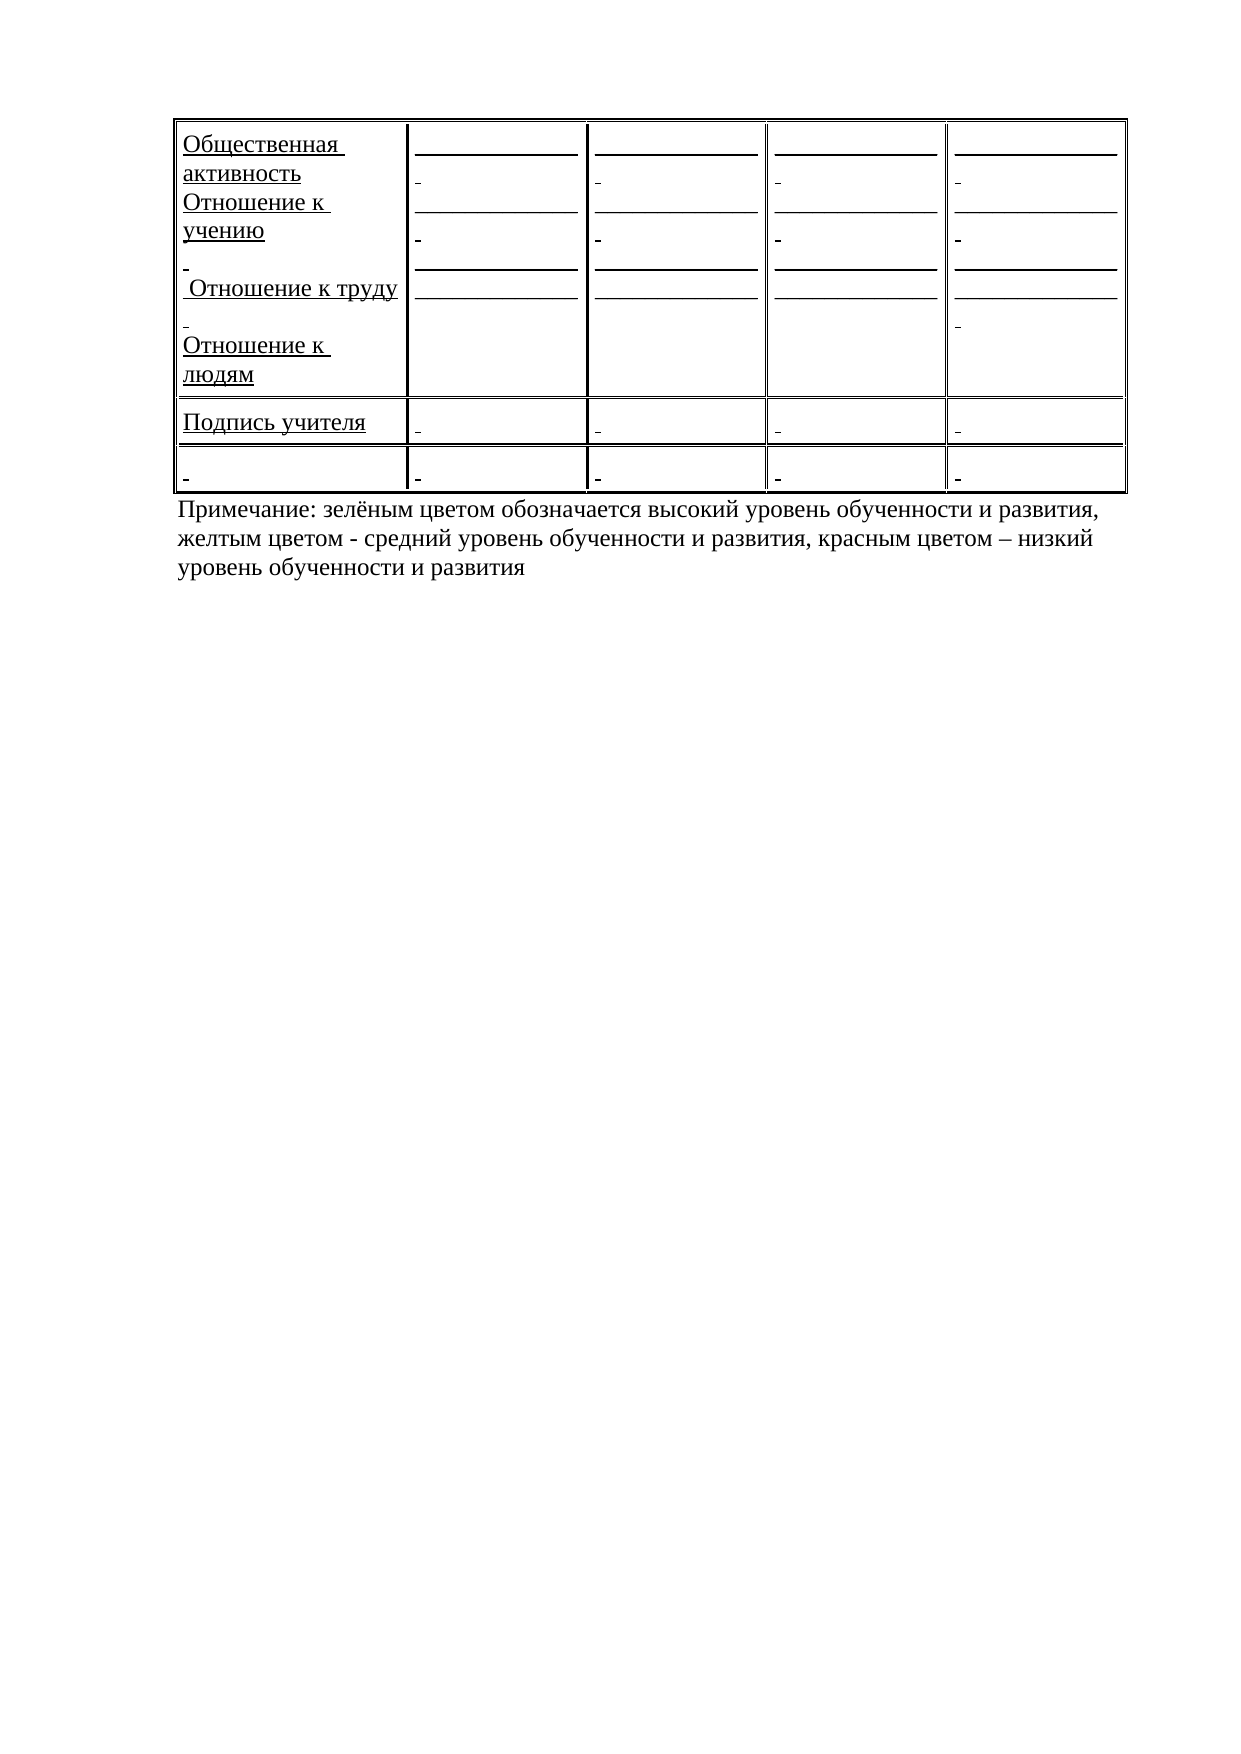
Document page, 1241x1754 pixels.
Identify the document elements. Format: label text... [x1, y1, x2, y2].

table_cell [409, 399, 586, 443]
table_cell [407, 447, 587, 491]
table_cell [587, 122, 767, 396]
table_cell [407, 120, 587, 396]
table_cell [589, 399, 765, 443]
table_cell [768, 399, 945, 443]
table_cell [767, 447, 947, 491]
table_cell [587, 447, 767, 491]
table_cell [767, 122, 947, 396]
table_cell [177, 443, 407, 491]
table_cell [947, 396, 1126, 443]
text Примечание: зелёным цветом обозначается высокий уровень обученности и развития, желтым цветом - средний уровень обученности и развития, красным цветом – низкий уровень обученности и развития [177, 494, 1152, 580]
table_cell [947, 443, 1125, 491]
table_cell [947, 122, 1125, 396]
table_cell Подпись учителя [175, 396, 407, 443]
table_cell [177, 122, 407, 396]
